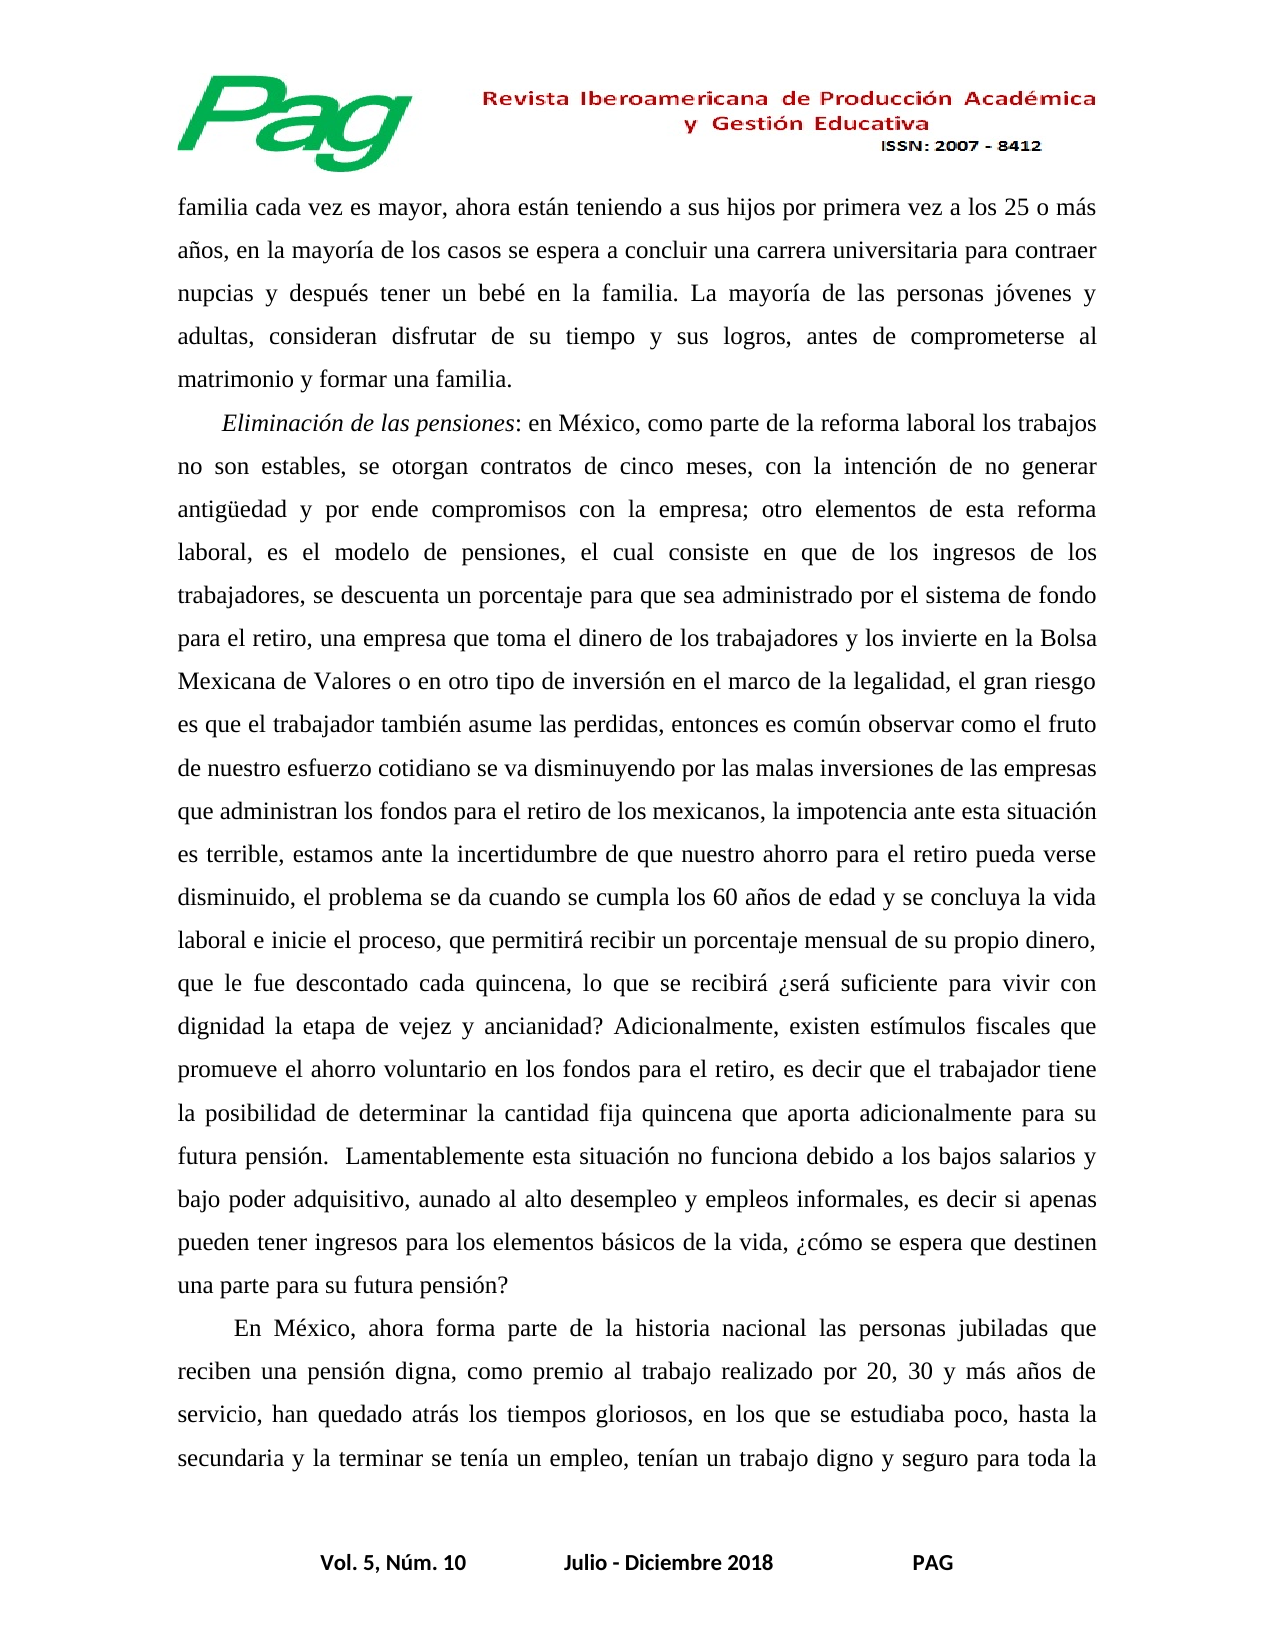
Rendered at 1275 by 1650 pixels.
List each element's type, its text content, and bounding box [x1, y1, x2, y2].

picture [177, 73, 1098, 173]
text Eliminación de las pensiones: en México, como parte de la reforma laboral los trabajos no son estables, se otorgan contratos de cinco meses, con la intención de no generar antigüedad y por ende compromisos con la empresa; otro elementos de esta reforma laboral, es el modelo de pensiones, el cual consiste en que de los ingresos de los trabajadores, se descuenta un porcentaje para que sea administrado por el sistema de fondo para el retiro, una empresa que toma el dinero de los trabajadores y los invierte en la Bolsa Mexicana de Valores o en otro tipo de inversión en el marco de la legalidad, el gran riesgo es que el trabajador también asume las perdidas, entonces es común observar como el fruto de nuestro esfuerzo cotidiano se va disminuyendo por las malas inversiones de las empresas que administran los fondos para el retiro de los mexicanos, la impotencia ante esta situación es terrible, estamos ante la incertidumbre de que nuestro ahorro para el retiro pueda verse disminuido, el problema se da cuando se cumpla los 60 años de edad y se concluya la vida laboral e inicie el proceso, que permitirá recibir un porcentaje mensual de su propio dinero, que le fue descontado cada quincena, lo que se recibirá ¿será suficiente para vivir con dignidad la etapa de vejez y ancianidad? Adicionalmente, existen estímulos fiscales que promueve el ahorro voluntario en los fondos para el retiro, es decir que el trabajador tiene la posibilidad de determinar la cantidad fija quincena que aporta adicionalmente para su futura pensión. Lamentablemente esta situación no funciona debido a los bajos salarios y bajo poder adquisitivo, aunado al alto desempleo y empleos informales, es decir si apenas pueden tener ingresos para los elementos básicos de la vida, ¿cómo se espera que destinen una parte para su futura pensión? [177, 408, 1098, 1299]
